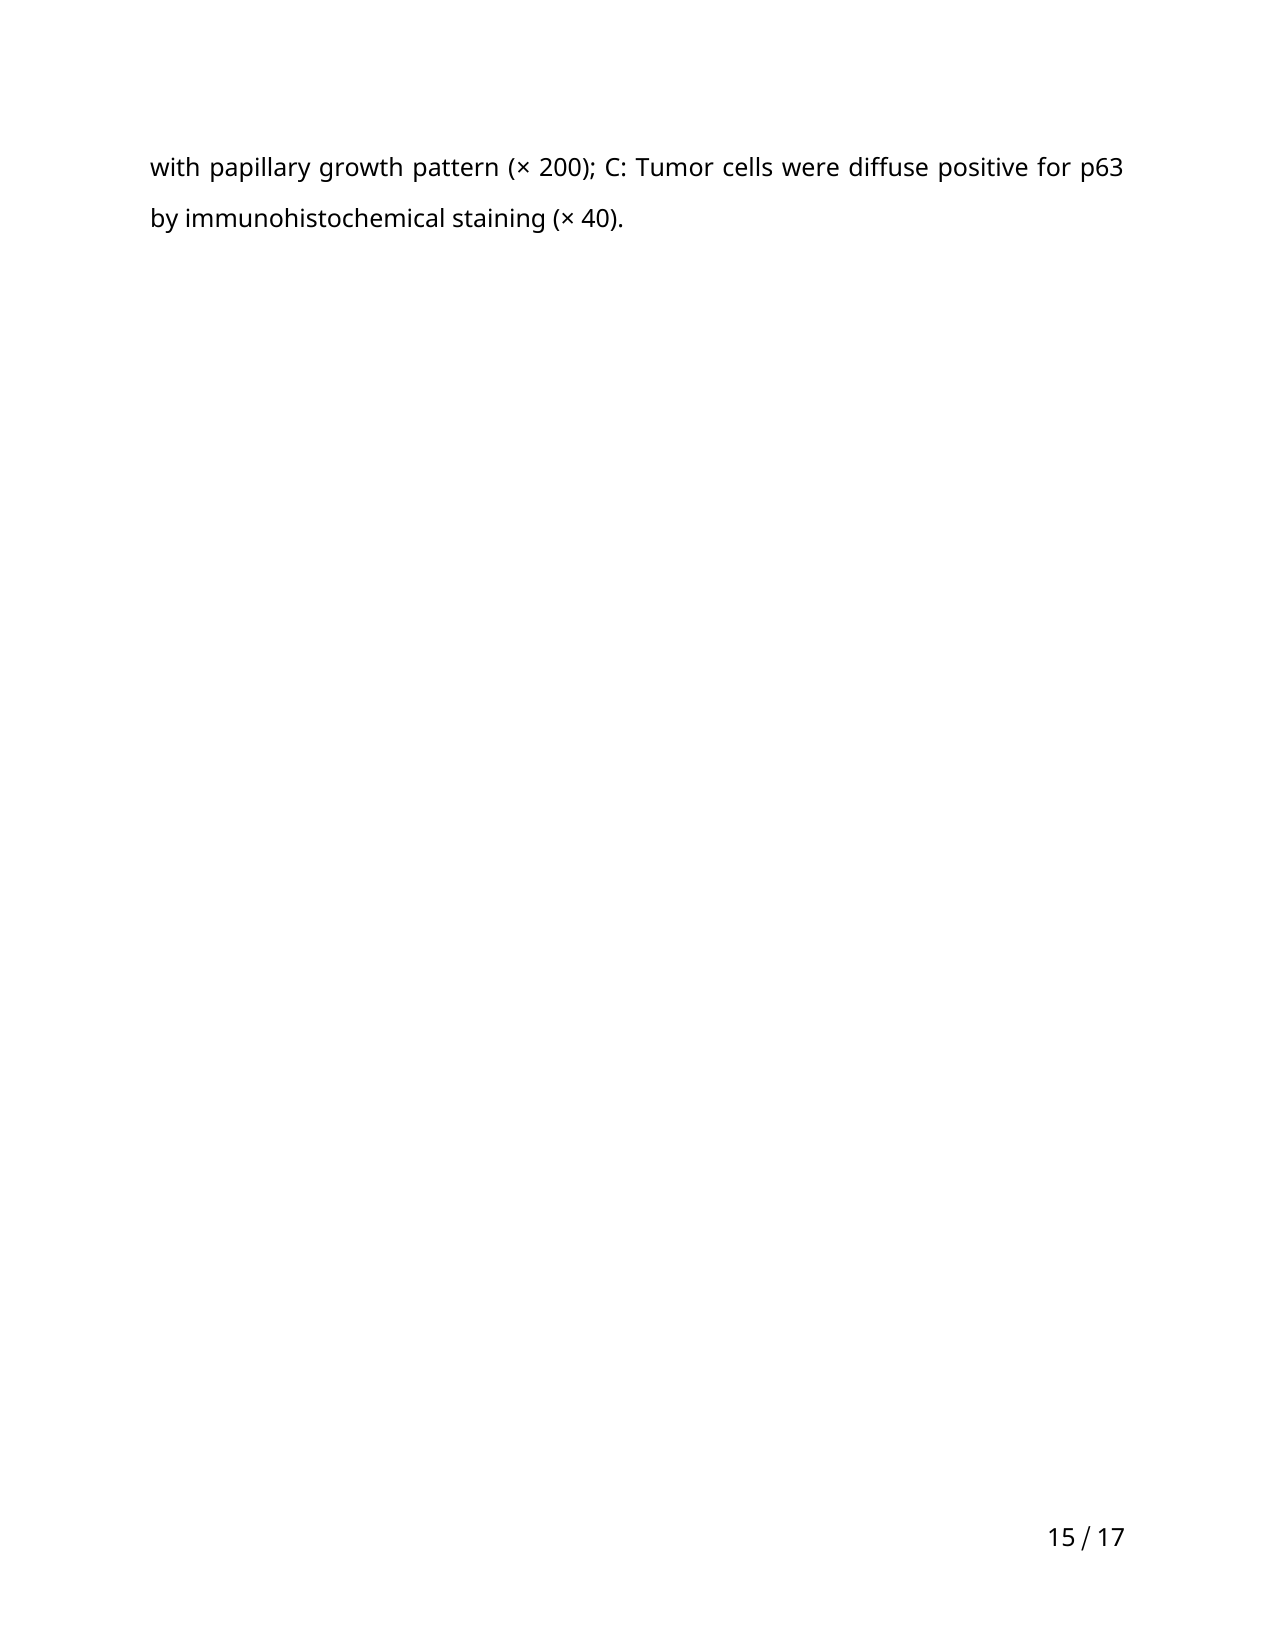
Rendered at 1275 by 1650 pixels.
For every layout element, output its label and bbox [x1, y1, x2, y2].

text [150, 150, 1125, 235]
